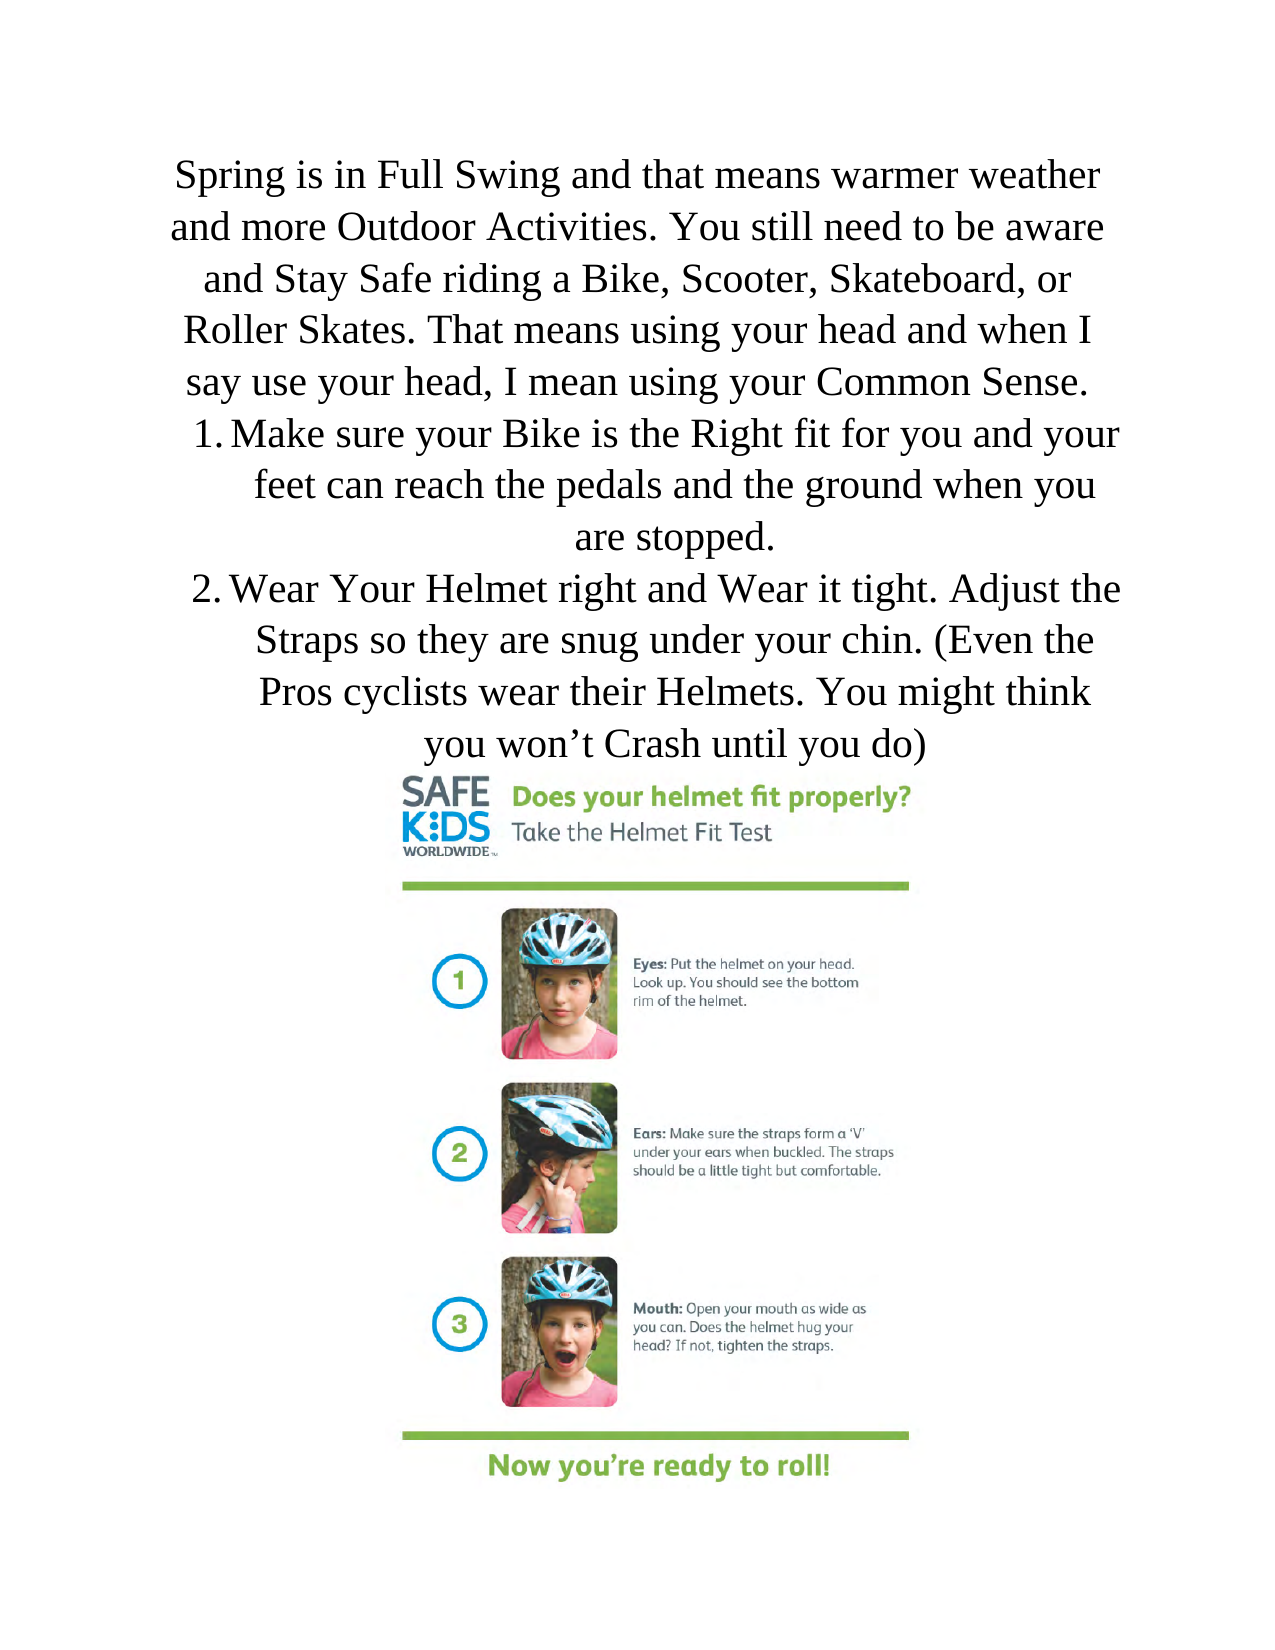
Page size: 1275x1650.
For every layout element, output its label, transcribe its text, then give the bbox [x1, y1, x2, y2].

picture [385, 770, 928, 1489]
list Make sure your Bike is the Right fit for you and your feet can reach the pedals and the ground when you are stopped. [187, 408, 1125, 559]
list Wear Your Helmet right and Wear it tight. Adjust the Straps so they are snug under your chin. (Even the Pros cyclists wear their Helmets. You might think you won’t Crash until you do) [187, 563, 1125, 766]
text Spring is in Full Swing and that means warmer weather and more Outdoor Activities. You still need to be aware and Stay Safe riding a Bike, Scooter, Skateboard, or Roller Skates. That means using your head and when I say use your head, I mean using your Common Sense. [150, 150, 1125, 404]
